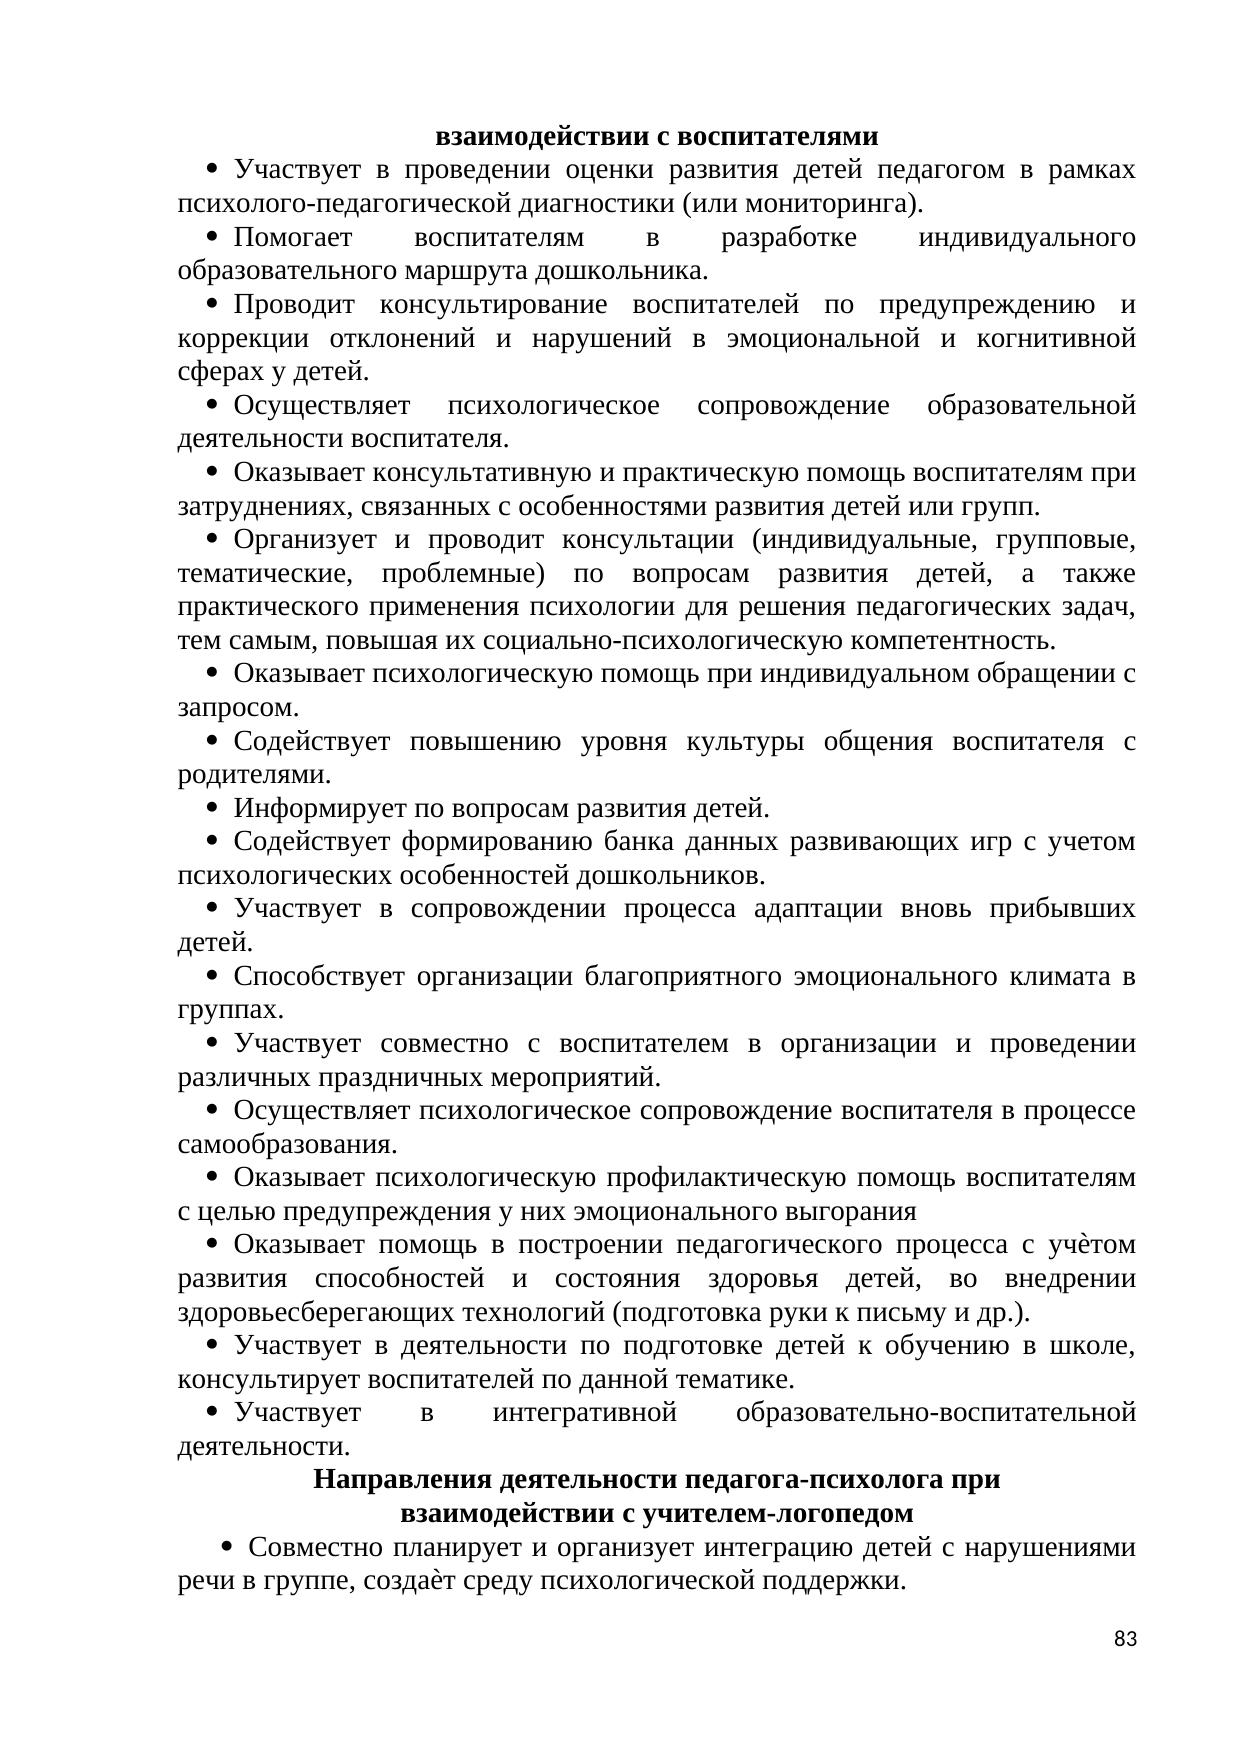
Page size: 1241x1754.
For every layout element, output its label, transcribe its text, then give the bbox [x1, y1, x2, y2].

text Помогает воспитателям в разработке индивидуального образовательного маршрута дошкольника. [177, 219, 1137, 286]
text взаимодействии с учителем-логопедом [177, 1495, 1137, 1529]
text Оказывает консультативную и практическую помощь воспитателям при затруднениях, связанных с особенностями развития детей или групп. [177, 454, 1137, 521]
text Участвует в проведении оценки развития детей педагогом в рамках психолого-педагогической диагностики (или мониторинга). [177, 152, 1137, 219]
text Способствует организации благоприятного эмоционального климата в группах. [177, 958, 1137, 1025]
text Оказывает помощь в построении педагогического процесса с учѐтом развития способностей и состояния здоровья детей, во внедрении здоровьесберегающих технологий (подготовка руки к письму и др.). [177, 1227, 1137, 1327]
text Оказывает психологическую помощь при индивидуальном обращении с запросом. [177, 655, 1137, 723]
text Осуществляет психологическое сопровождение воспитателя в процессе самообразования. [177, 1092, 1137, 1159]
text Осуществляет психологическое сопровождение образовательной деятельности воспитателя. [177, 387, 1137, 454]
text Проводит консультирование воспитателей по предупреждению и коррекции отклонений и нарушений в эмоциональной и когнитивной сферах у детей. [177, 286, 1137, 387]
text Направления деятельности педагога-психолога при [177, 1462, 1137, 1495]
text Участвует в сопровождении процесса адаптации вновь прибывших детей. [177, 891, 1137, 958]
text Участвует совместно с воспитателем в организации и проведении различных праздничных мероприятий. [177, 1025, 1137, 1092]
text Организует и проводит консультации (индивидуальные, групповые, тематические, проблемные) по вопросам развития детей, а также практического применения психологии для решения педагогических задач, тем самым, повышая их социально-психологическую компетентность. [177, 521, 1137, 655]
text Участвует в интегративной образовательно-воспитательной деятельности. [177, 1394, 1137, 1462]
text Информирует по вопросам развития детей. [177, 790, 1137, 823]
text Совместно планирует и организует интеграцию детей с нарушениями речи в группе, создаѐт среду психологической поддержки. [177, 1529, 1137, 1596]
text взаимодействии с воспитателями [177, 118, 1137, 152]
text Содействует формированию банка данных развивающих игр с учетом психологических особенностей дошкольников. [177, 823, 1137, 891]
text Содействует повышению уровня культуры общения воспитателя с родителями. [177, 723, 1137, 790]
text Оказывает психологическую профилактическую помощь воспитателям с целью предупреждения у них эмоционального выгорания [177, 1159, 1137, 1227]
text Участвует в деятельности по подготовке детей к обучению в школе, консультирует воспитателей по данной тематике. [177, 1327, 1137, 1394]
